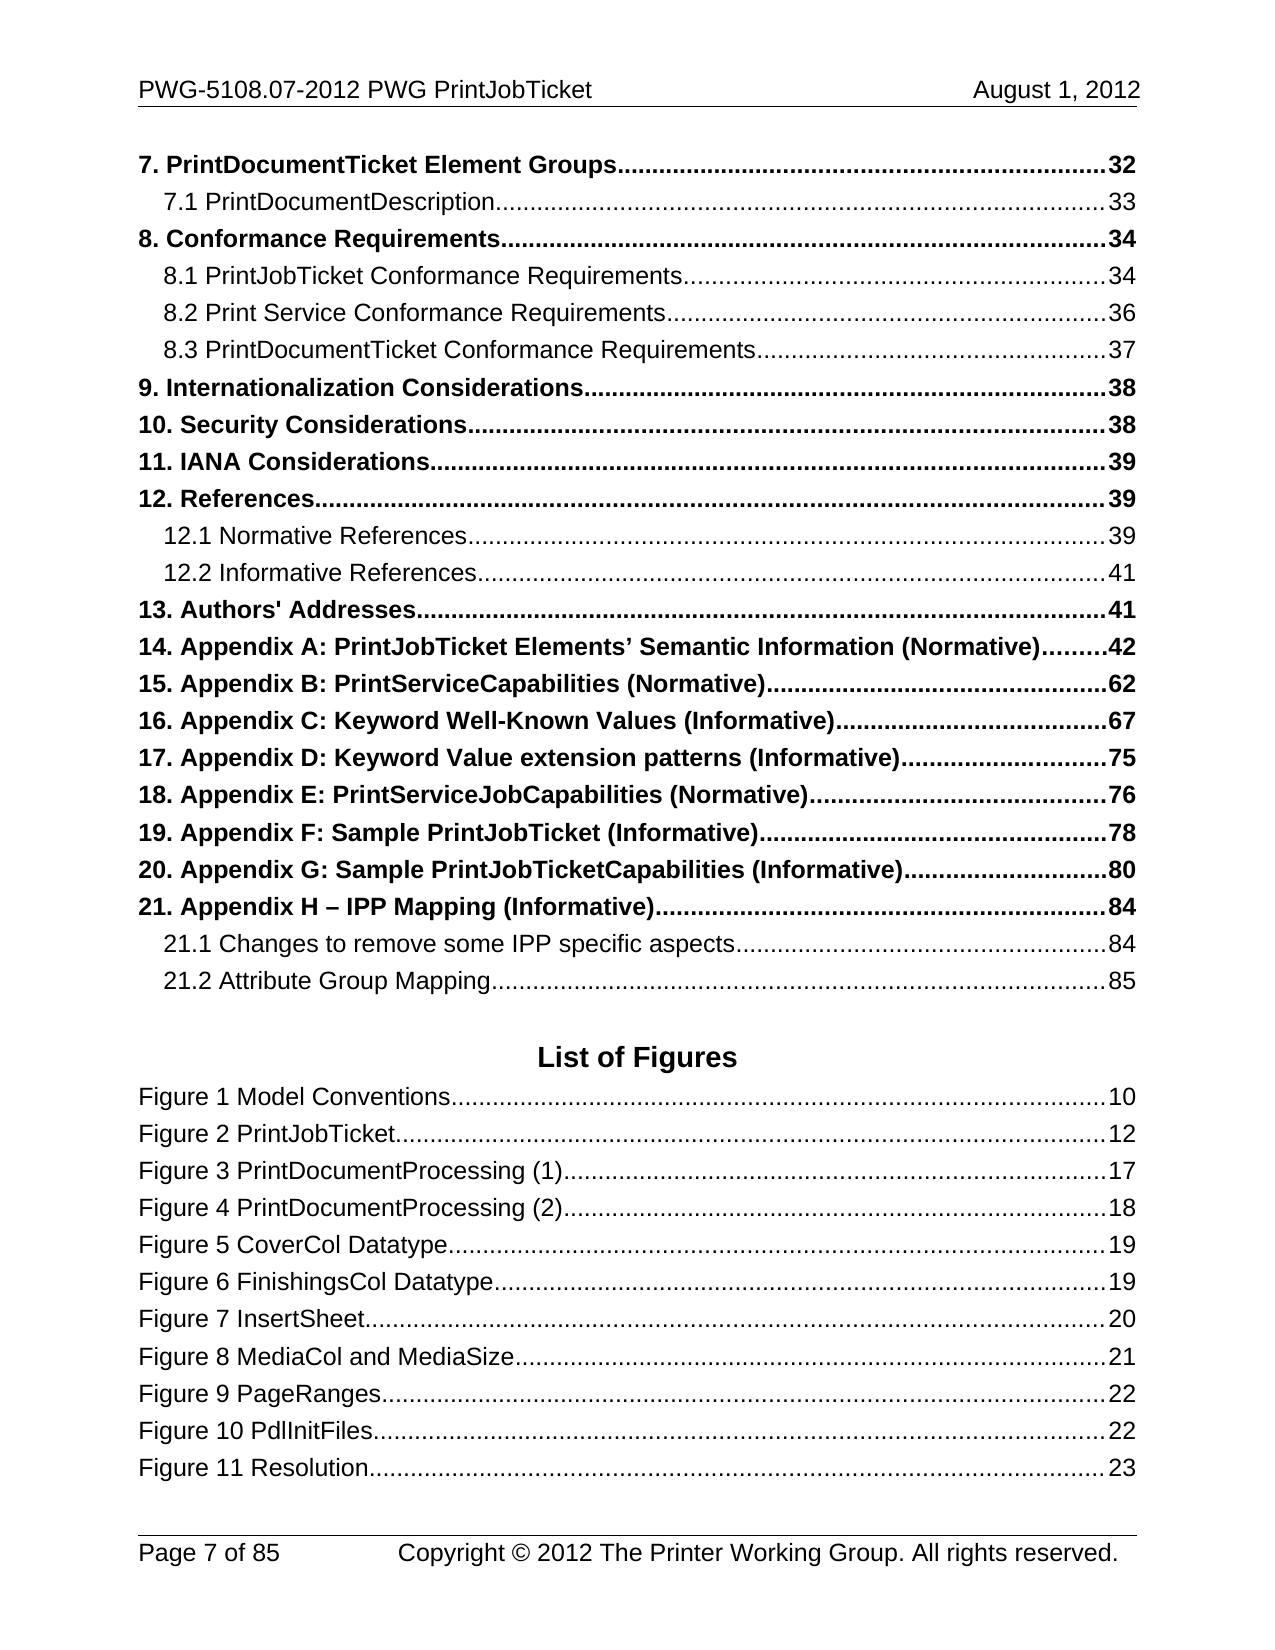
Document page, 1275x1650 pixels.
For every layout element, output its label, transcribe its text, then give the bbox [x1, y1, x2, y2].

text 14. Appendix A: PrintJobTicket Elements’ Semantic Information (Normative) 42 [138, 632, 1137, 661]
text 8.3 PrintDocumentTicket Conformance Requirements 37 [163, 335, 1137, 364]
text 12.2 Informative References 41 [163, 558, 1137, 587]
text 12. References 39 [138, 484, 1137, 512]
text Figure 9 PageRanges 22 [138, 1378, 1137, 1407]
text Figure 1 Model Conventions 10 [138, 1082, 1137, 1111]
text Figure 2 PrintJobTicket 12 [138, 1119, 1137, 1148]
text Figure 4 PrintDocumentProcessing (2) 18 [138, 1193, 1137, 1222]
text 21. Appendix H – IPP Mapping (Informative) 84 [138, 892, 1137, 920]
text 8.2 Print Service Conformance Requirements 36 [163, 298, 1137, 327]
text 13. Authors' Addresses 41 [138, 595, 1137, 624]
text 9. Internationalization Considerations 38 [138, 372, 1137, 401]
text 17. Appendix D: Keyword Value extension patterns (Informative) 75 [138, 743, 1137, 772]
text 19. Appendix F: Sample PrintJobTicket (Informative) 78 [138, 817, 1137, 846]
text 20. Appendix G: Sample PrintJobTicketCapabilities (Informative) 80 [138, 854, 1137, 883]
text Figure 5 CoverCol Datatype 19 [138, 1230, 1137, 1259]
text 7. PrintDocumentTicket Element Groups 32 [138, 150, 1137, 179]
text Figure 11 Resolution 23 [138, 1453, 1137, 1481]
text 8. Conformance Requirements 34 [138, 224, 1137, 253]
text 15. Appendix B: PrintServiceCapabilities (Normative) 62 [138, 669, 1137, 698]
text 7.1 PrintDocumentDescription 33 [163, 187, 1137, 216]
text Figure 10 PdlInitFiles 22 [138, 1416, 1137, 1444]
text 21.1 Changes to remove some IPP specific aspects 84 [163, 929, 1137, 957]
text Figure 3 PrintDocumentProcessing (1) 17 [138, 1156, 1137, 1185]
text 18. Appendix E: PrintServiceJobCapabilities (Normative) 76 [138, 780, 1137, 809]
text Figure 7 InsertSheet 20 [138, 1304, 1137, 1333]
title List of Figures [138, 1040, 1137, 1073]
text 16. Appendix C: Keyword Well-Known Values (Informative) 67 [138, 706, 1137, 735]
text 10. Security Considerations 38 [138, 409, 1137, 438]
text 21.2 Attribute Group Mapping 85 [163, 966, 1137, 994]
text 8.1 PrintJobTicket Conformance Requirements 34 [163, 261, 1137, 290]
text Figure 8 MediaCol and MediaSize 21 [138, 1341, 1137, 1370]
text 12.1 Normative References 39 [163, 521, 1137, 549]
text Figure 6 FinishingsCol Datatype 19 [138, 1267, 1137, 1296]
text 11. IANA Considerations 39 [138, 447, 1137, 475]
